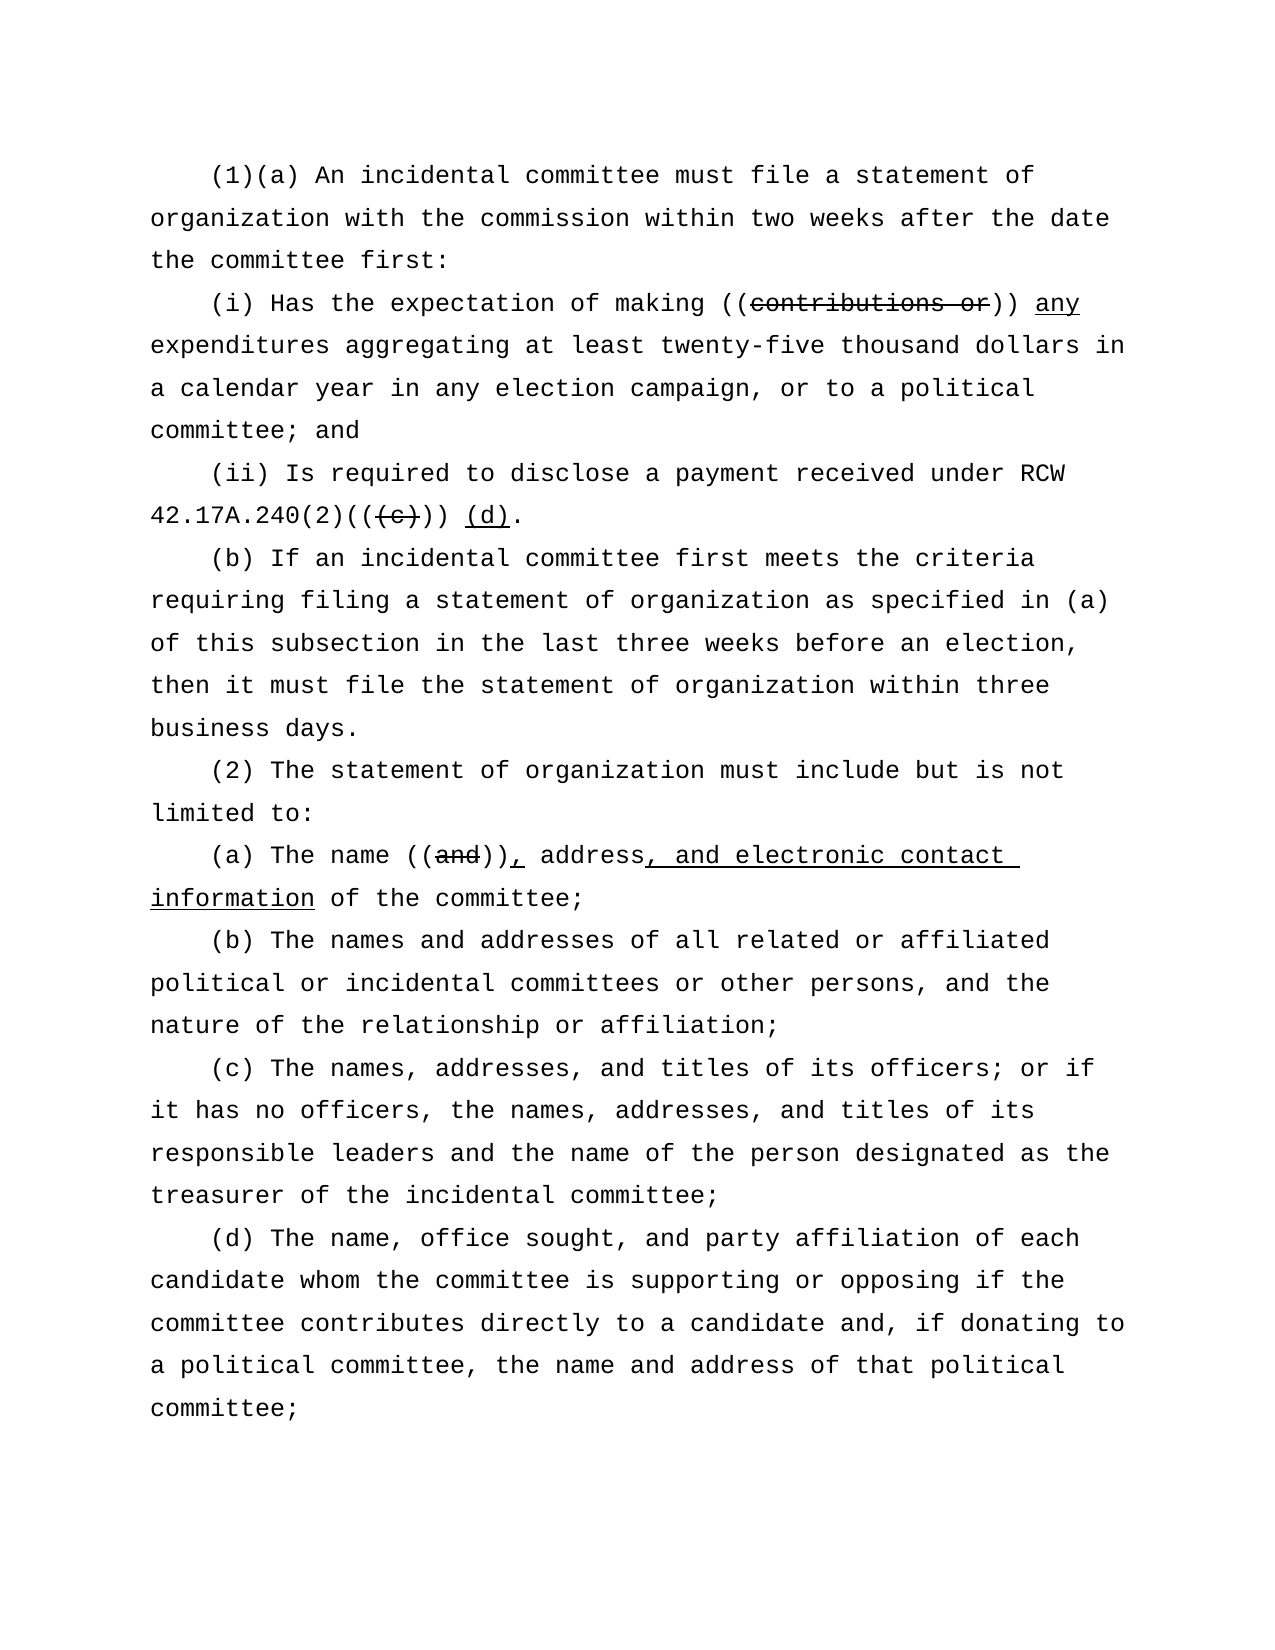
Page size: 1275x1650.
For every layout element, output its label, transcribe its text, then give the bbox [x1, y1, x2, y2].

text (d) The name, office sought, and party affiliation of each candidate whom the committee is supporting or opposing if the committee contributes directly to a candidate and, if donating to a political committee, the name and address of that political committee; [150, 1212, 1125, 1425]
text (i) Has the expectation of making ((contributions or)) any expenditures aggregating at least twenty-five thousand dollars in a calendar year in any election campaign, or to a political committee; and [150, 277, 1125, 447]
text (a) The name ((and)), address, and electronic contact information of the committee; [150, 830, 1125, 915]
text (b) The names and addresses of all related or affiliated political or incidental committees or other persons, and the nature of the relationship or affiliation; [150, 915, 1125, 1042]
text (1)(a) An incidental committee must file a statement of organization with the commission within two weeks after the date the committee first: [150, 150, 1125, 277]
text (ii) Is required to disclose a payment received under RCW 42.17A.240(2)(((c))) (d). [150, 447, 1125, 532]
text (b) If an incidental committee first meets the criteria requiring filing a statement of organization as specified in (a) of this subsection in the last three weeks before an election, then it must file the statement of organization within three business days. [150, 532, 1125, 745]
text (c) The names, addresses, and titles of its officers; or if it has no officers, the names, addresses, and titles of its responsible leaders and the name of the person designated as the treasurer of the incidental committee; [150, 1042, 1125, 1212]
text (2) The statement of organization must include but is not limited to: [150, 745, 1125, 830]
